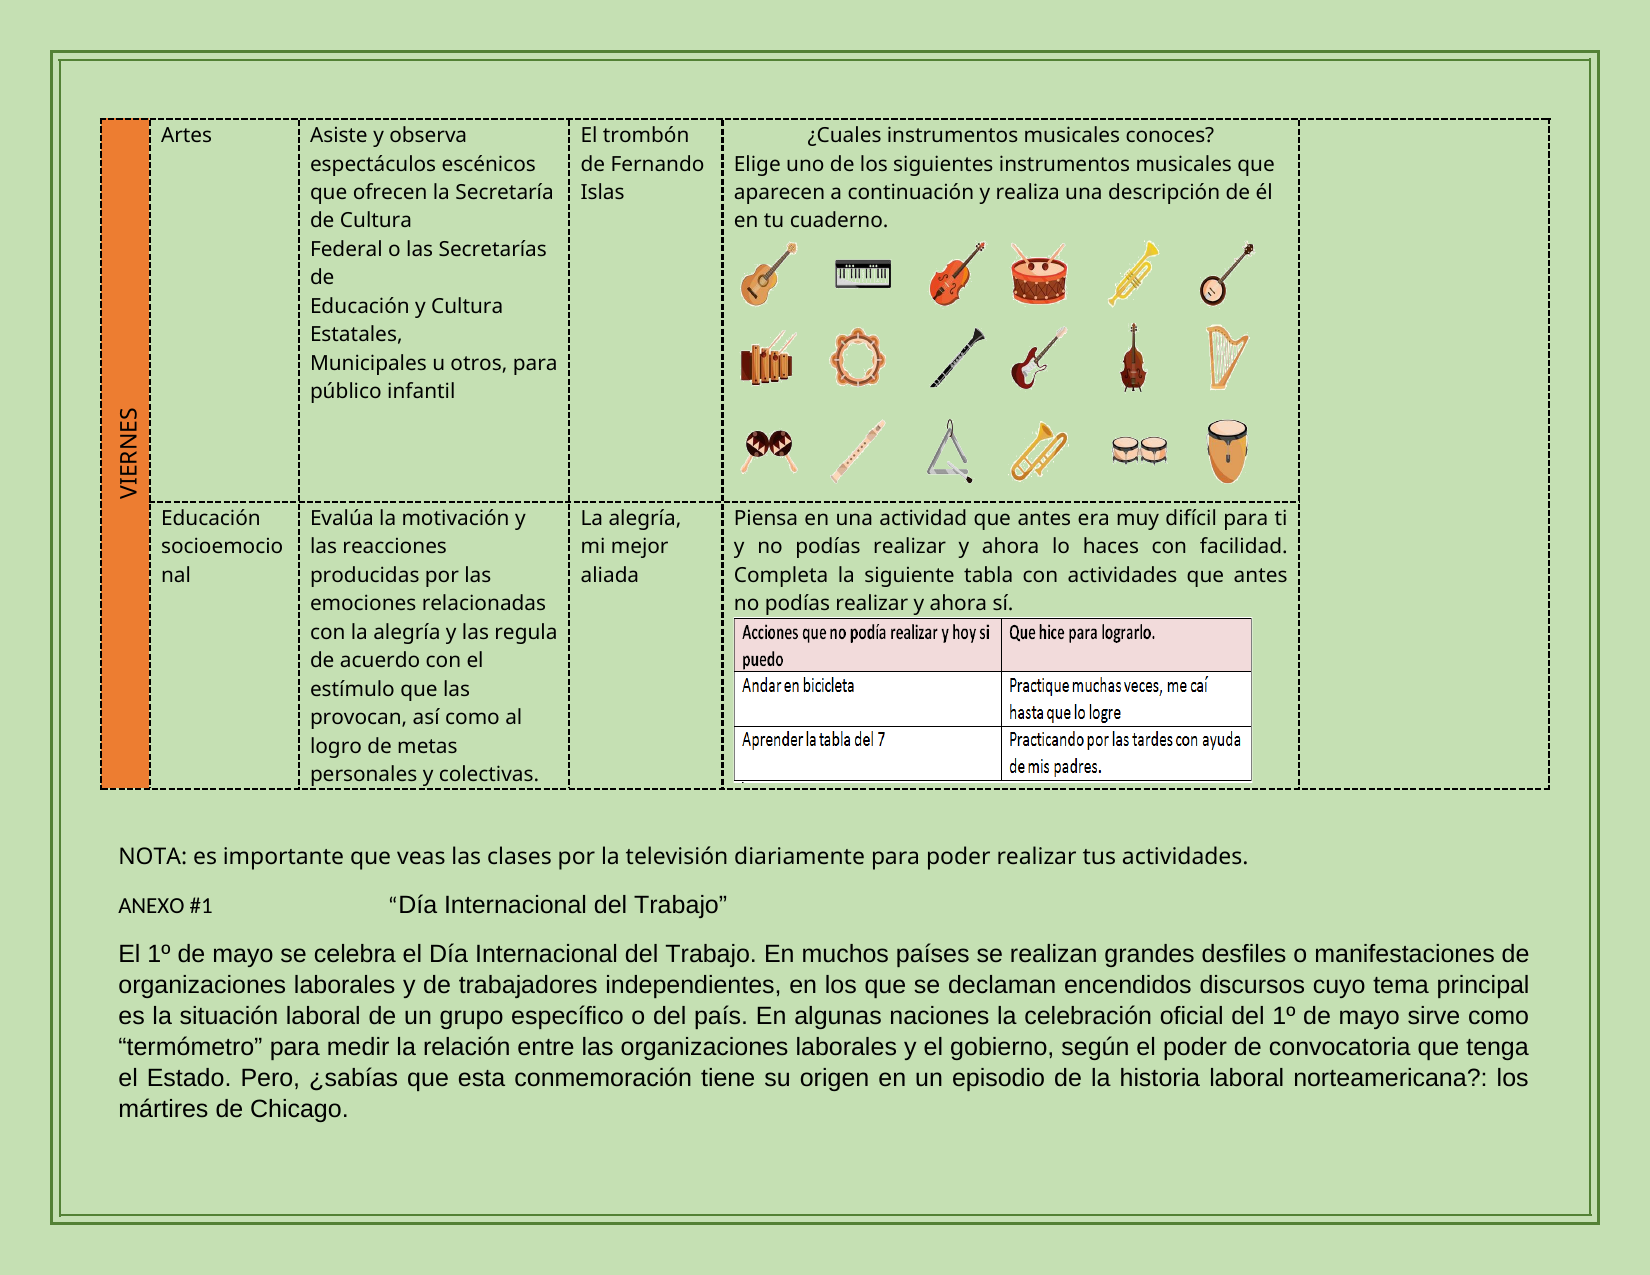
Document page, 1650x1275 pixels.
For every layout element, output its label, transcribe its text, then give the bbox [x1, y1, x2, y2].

table_cell Evalúa la motivación y las reacciones producidas por las emociones relacionadas con la alegría y las regula de acuerdo con el estímulo que las provocan, así como al logro de metas personales y colectivas. [299, 501, 569, 788]
table_cell Asiste y observa espectáculos escénicos que ofrecen la Secretaría de Cultura Federal o las Secretarías de Educación y Cultura Estatales, Municipales u otros, para público infantil [299, 118, 569, 501]
table_cell El trombón de Fernando Islas [569, 118, 722, 501]
table_cell Educación socioemocional [150, 501, 298, 788]
table_cell La alegría, mi mejor aliada [569, 501, 722, 788]
table_cell ¿Cuales instrumentos musicales conoces? Elige uno de los siguientes instrumentos musicales que aparecen a continuación y realiza una descripción de él en tu cuaderno. [723, 118, 1299, 501]
text NOTA: es importante que veas las clases por la televisión diariamente para poder realizar tus actividades. [118, 840, 1532, 871]
text El 1º de mayo se celebra el Día Internacional del Trabajo. En muchos países se realizan grandes desfiles o manifestaciones de organizaciones laborales y de trabajadores independientes, en los que se declaman encendidos discursos cuyo tema principal es la situación laboral de un grupo específico o del país. En algunas naciones la celebración oficial del 1º de mayo sirve como “termómetro” para medir la relación entre las organizaciones laborales y el gobierno, según el poder de convocatoria que tenga el Estado. Pero, ¿sabías que esta conmemoración tiene su origen en un episodio de la historia laboral norteamericana?: los mártires de Chicago. [118, 939, 1532, 1123]
picture [733, 233, 1259, 502]
table_cell Piensa en una actividad que antes era muy difícil para ti y no podías realizar y ahora lo haces con facilidad. Completa la siguiente tabla con actividades que antes no podías realizar y ahora sí. [723, 501, 1299, 788]
text ANEXO #1 “Día Internacional del Trabajo” [118, 891, 1532, 920]
picture [733, 617, 1253, 783]
table_cell Artes [150, 118, 298, 501]
